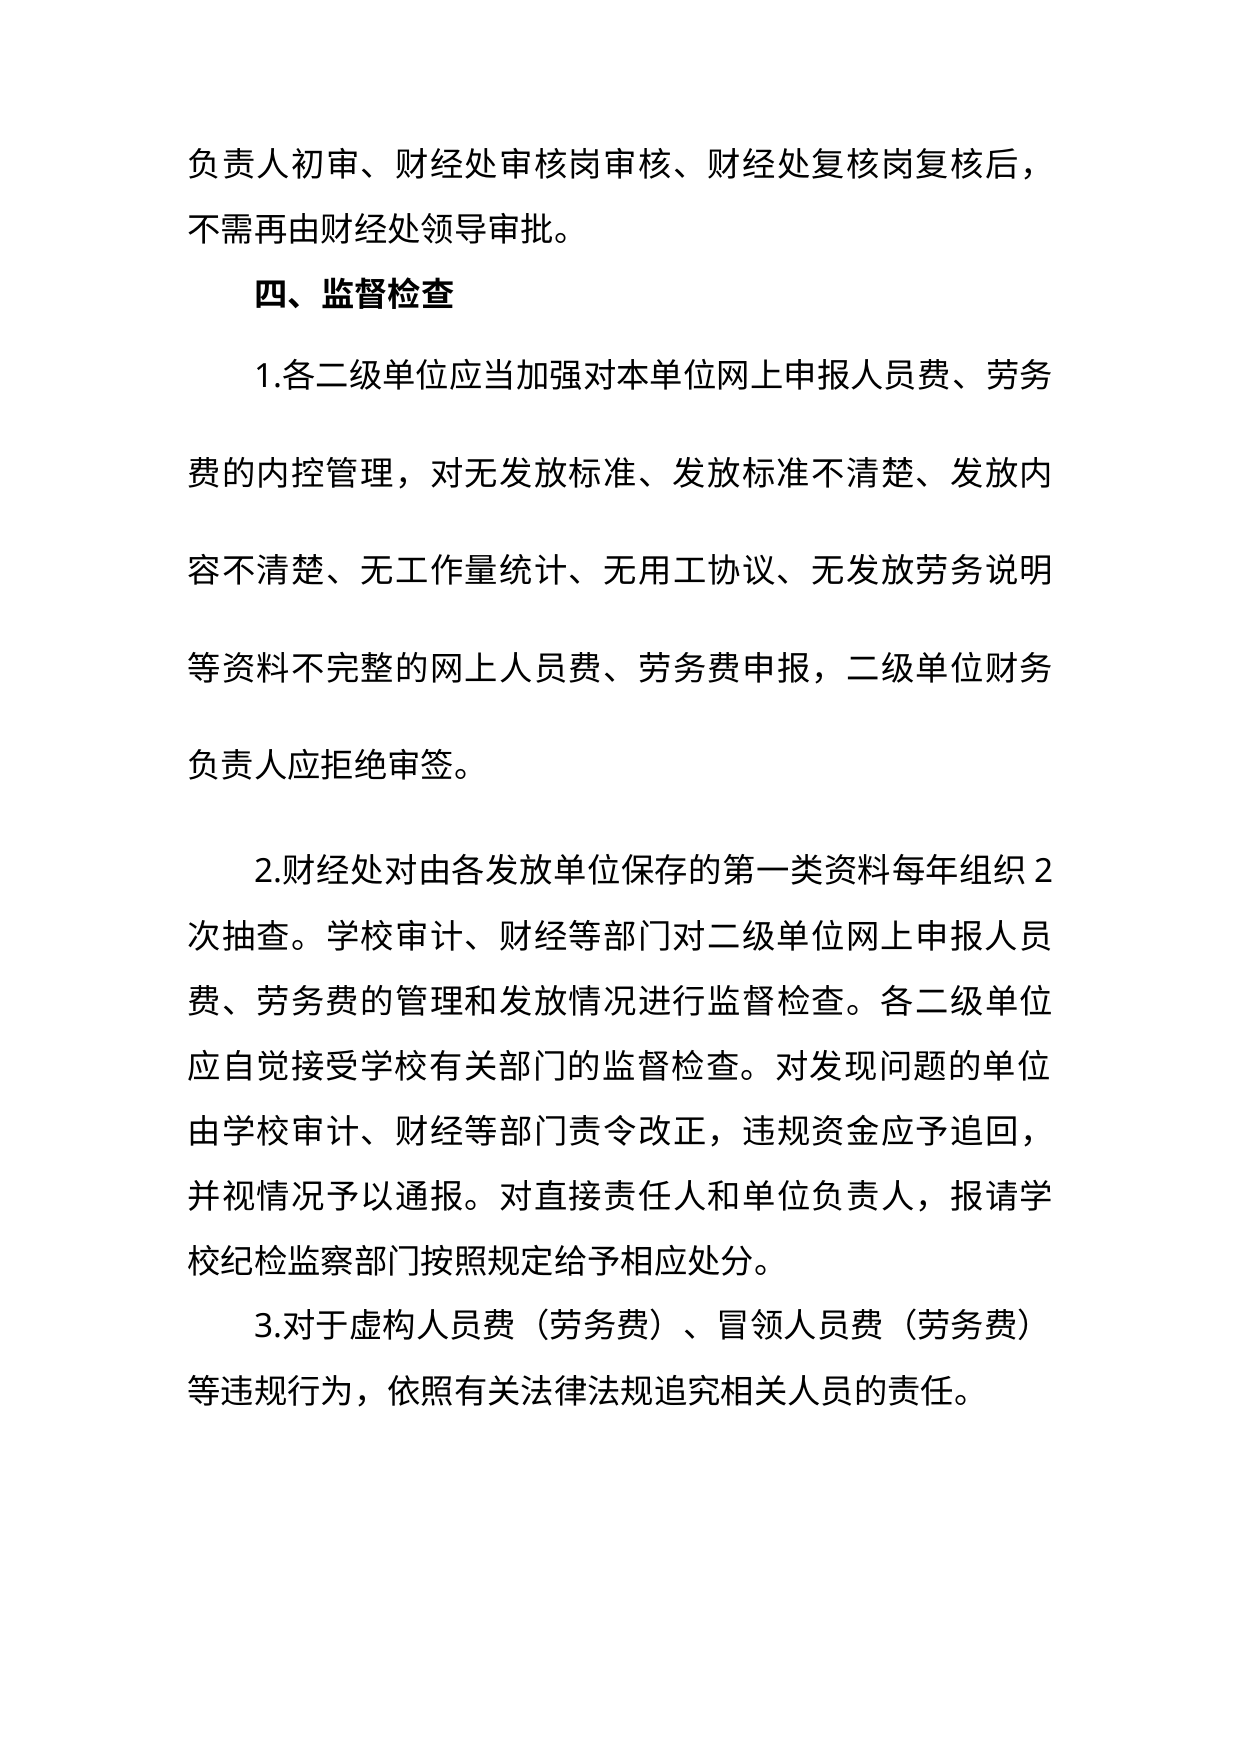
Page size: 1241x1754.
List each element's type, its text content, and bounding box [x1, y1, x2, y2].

text 1.各二级单位应当加强对本单位网上申报人员费、劳务费的内控管理，对无发放标准、发放标准不清楚、发放内容不清楚、无工作量统计、无用工协议、无发放劳务说明等资料不完整的网上人员费、劳务费申报，二级单位财务负责人应拒绝审签。 [187, 341, 1053, 796]
text 3.对于虚构人员费（劳务费）、冒领人员费（劳务费）等违规行为，依照有关法律法规追究相关人员的责任。 [187, 1291, 1053, 1421]
text 2.财经处对由各发放单位保存的第一类资料每年组织2次抽查。学校审计、财经等部门对二级单位网上申报人员费、劳务费的管理和发放情况进行监督检查。各二级单位应自觉接受学校有关部门的监督检查。对发现问题的单位，由学校审计、财经等部门责令改正，违规资金应予追回，并视情况予以通报。对直接责任人和单位负责人，报请学校纪检监察部门按照规定给予相应处分。 [187, 836, 1053, 1291]
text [187, 129, 1053, 259]
text 四、监督检查 [187, 259, 1053, 324]
